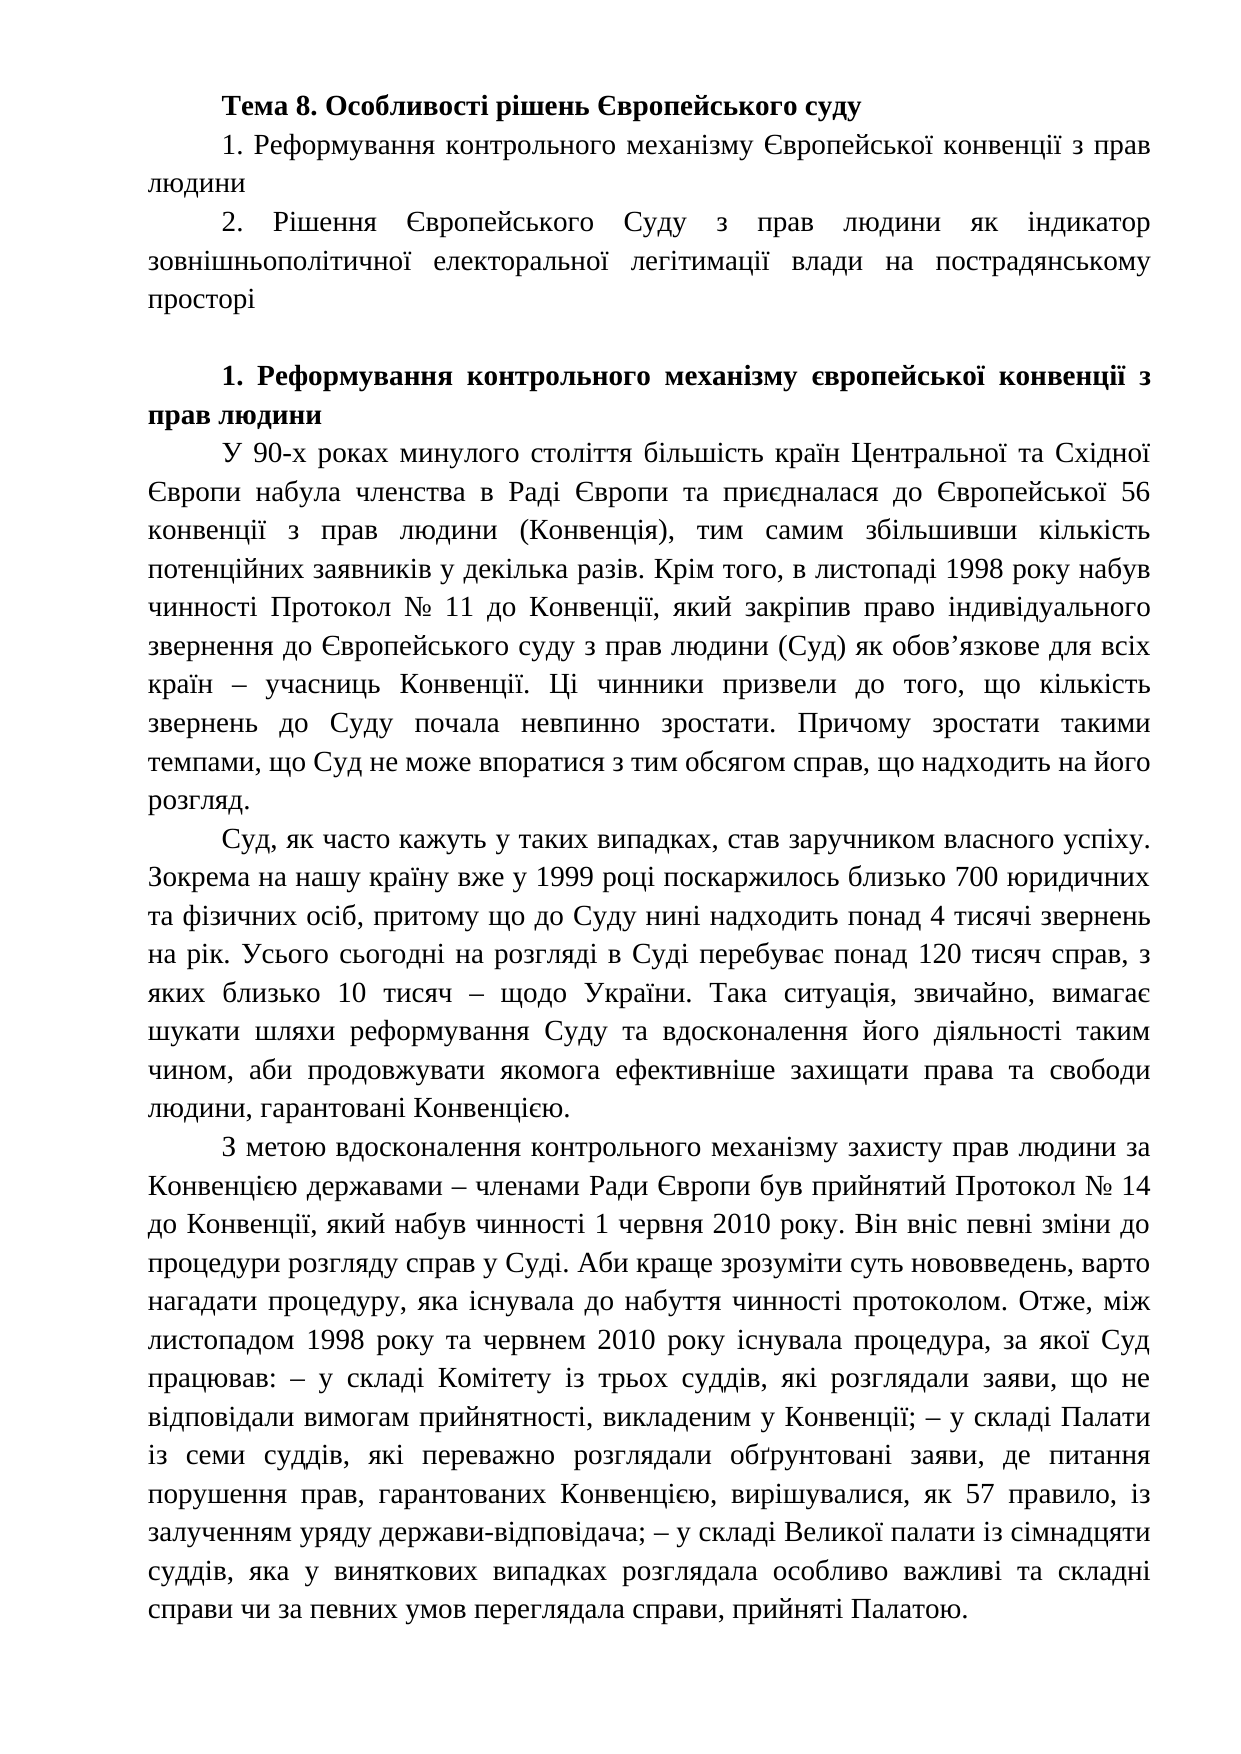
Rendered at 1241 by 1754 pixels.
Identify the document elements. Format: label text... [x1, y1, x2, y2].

text З метою вдосконалення контрольного механізму захисту прав людини за Конвенцією державами – членами Ради Європи був прийнятий Протокол № 14 до Конвенції, який набув чинності 1 червня 2010 року. Він вніс певні зміни до процедури розгляду справ у Суді. Аби краще зрозуміти суть нововведень, варто нагадати процедуру, яка існувала до набуття чинності протоколом. Отже, між листопадом 1998 року та червнем 2010 року існувала процедура, за якої Суд працював: – у складі Комітету із трьох суддів, які розглядали заяви, що не відповідали вимогам прийнятності, викладеним у Конвенції; – у складі Палати із семи суддів, які переважно розглядали обґрунтовані заяви, де питання порушення прав, гарантованих Конвенцією, вирішувалися, як 57 правило, із залученням уряду держави-відповідача; – у складі Великої палати із сімнадцяти суддів, яка у виняткових випадках розглядала особливо важливі та складні справи чи за певних умов переглядала справи, прийняті Палатою. [148, 1129, 1152, 1625]
text Суд, як часто кажуть у таких випадках, став заручником власного успіху. Зокрема на нашу країну вже у 1999 році поскаржилось близько 700 юридичних та фізичних осіб, притому що до Суду нині надходить понад 4 тисячі звернень на рік. Усього сьогодні на розгляді в Суді перебуває понад 120 тисяч справ, з яких близько 10 тисяч – щодо України. Така ситуація, звичайно, вимагає шукати шляхи реформування Суду та вдосконалення його діяльності таким чином, аби продовжувати якомога ефективніше захищати права та свободи людини, гарантовані Конвенцією. [148, 821, 1152, 1124]
text У 90-х роках минулого століття більшість країн Центральної та Східної Європи набула членства в Раді Європи та приєдналася до Європейської 56 конвенції з прав людини (Конвенція), тим самим збільшивши кількість потенційних заявників у декілька разів. Крім того, в листопаді 1998 року набув чинності Протокол № 11 до Конвенції, який закріпив право індивідуального звернення до Європейського суду з прав людини (Суд) як обов’язкове для всіх країн – учасниць Конвенції. Ці чинники призвели до того, що кількість звернень до Суду почала невпинно зростати. Причому зростати такими темпами, що Суд не може впоратися з тим обсягом справ, що надходить на його розгляд. [148, 435, 1152, 816]
text Тема 8. Особливості рішень Європейського суду [148, 88, 1152, 122]
text 2. Рішення Європейського Суду з прав людини як індикатор зовнішньополітичної електоральної легітимації влади на пострадянському просторі [148, 204, 1152, 315]
text 1. Реформування контрольного механізму європейської конвенції з прав людини [148, 358, 1152, 430]
text 1. Реформування контрольного механізму Європейської конвенції з прав людини [148, 127, 1152, 199]
